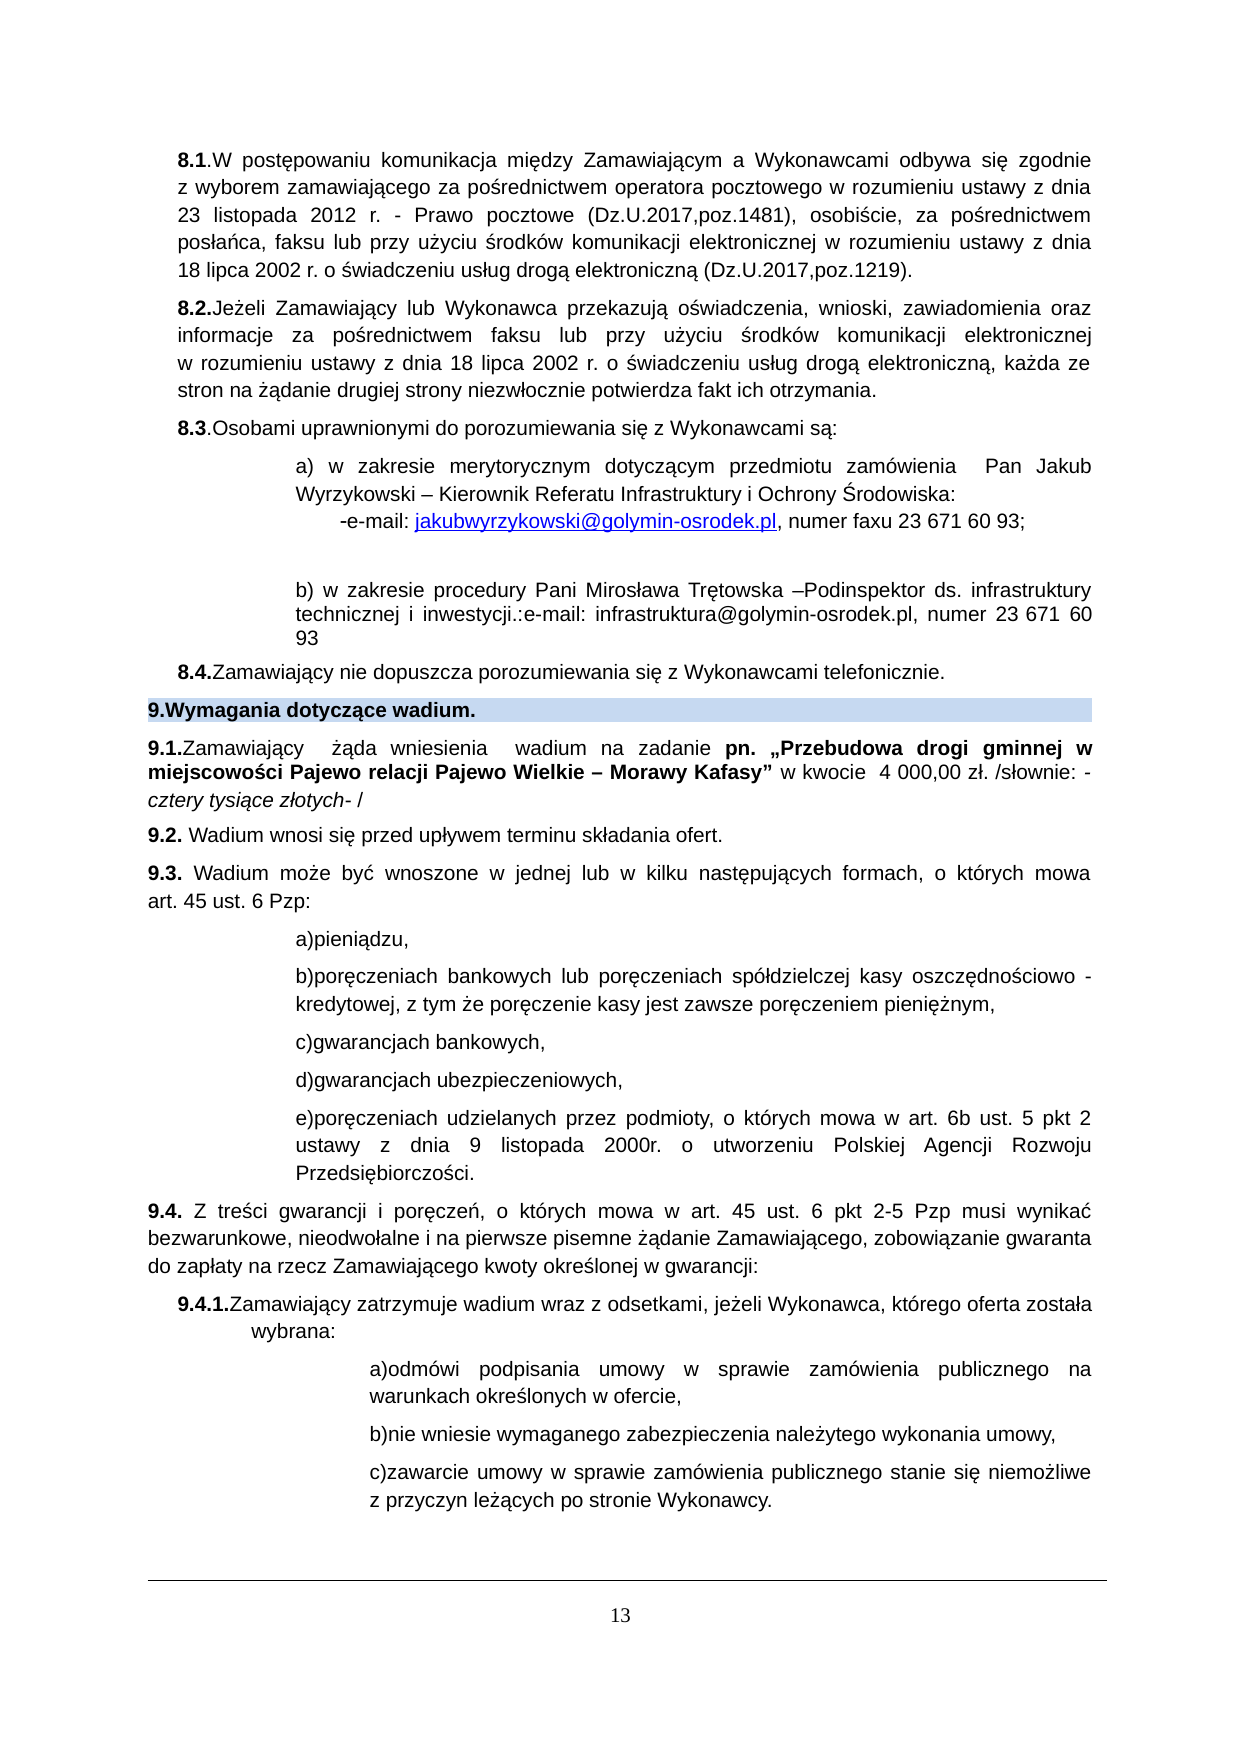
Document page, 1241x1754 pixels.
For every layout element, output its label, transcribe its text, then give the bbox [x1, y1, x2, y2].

list w zakresie procedury Pani Mirosława Trętowska –Podinspektor ds. infrastruktury technicznej i inwestycji.:e-mail: infrastruktura@golymin-osrodek.pl, numer 23 671 60 93 [295, 578, 1092, 650]
text 9.1.Zamawiający żąda wniesienia wadium na zadanie pn. „Przebudowa drogi gminnej w miejscowości Pajewo relacji Pajewo Wielkie – Morawy Kafasy” w kwocie 4 000,00 zł. /słownie: - cztery tysiące złotych- / [148, 736, 1092, 813]
text 8.2.Jeżeli Zamawiający lub Wykonawca przekazują oświadczenia, wnioski, zawiadomienia oraz informacje za pośrednictwem faksu lub przy użyciu środków komunikacji elektronicznej w rozumieniu ustawy z dnia 18 lipca 2002 r. o świadczeniu usług drogą elektroniczną, każda ze stron na żądanie drugiej strony niezwłocznie potwierdza fakt ich otrzymania. [177, 296, 1092, 402]
list zawarcie umowy w sprawie zamówienia publicznego stanie się niemożliwe z przyczyn leżących po stronie Wykonawcy. [369, 1460, 1092, 1512]
text 9.3. Wadium może być wnoszone w jednej lub w kilku następujących formach, o których mowa art. 45 ust. 6 Pzp: [148, 861, 1092, 912]
list pieniądzu, [295, 926, 1092, 950]
list e-mail: jakubwyrzykowski@golymin-osrodek.pl, numer faxu 23 671 60 93; [340, 509, 1092, 533]
text 9.4.1.Zamawiający zatrzymuje wadium wraz z odsetkami, jeżeli Wykonawca, którego oferta została wybrana: [177, 1291, 1092, 1343]
list w zakresie merytorycznym dotyczącym przedmiotu zamówienia Pan Jakub Wyrzykowski – Kierownik Referatu Infrastruktury i Ochrony Środowiska: [295, 454, 1092, 505]
text 9.4. Z treści gwarancji i poręczeń, o których mowa w art. 45 ust. 6 pkt 2-5 Pzp musi wynikać bezwarunkowe, nieodwołalne i na pierwsze pisemne żądanie Zamawiającego, zobowiązanie gwaranta do zapłaty na rzecz Zamawiającego kwoty określonej w gwarancji: [148, 1198, 1092, 1277]
text 9.Wymagania dotyczące wadium. [148, 698, 1092, 722]
list nie wniesie wymaganego zabezpieczenia należytego wykonania umowy, [369, 1422, 1092, 1446]
list gwarancjach ubezpieczeniowych, [295, 1068, 1092, 1092]
list poręczeniach udzielanych przez podmioty, o których mowa w art. 6b ust. 5 pkt 2 ustawy z dnia 9 listopada 2000r. o utworzeniu Polskiej Agencji Rozwoju Przedsiębiorczości. [295, 1106, 1092, 1184]
list poręczeniach bankowych lub poręczeniach spółdzielczej kasy oszczędnościowo - kredytowej, z tym że poręczenie kasy jest zawsze poręczeniem pieniężnym, [295, 964, 1092, 1016]
text 8.4.Zamawiający nie dopuszcza porozumiewania się z Wykonawcami telefonicznie. [177, 660, 1092, 684]
list odmówi podpisania umowy w sprawie zamówienia publicznego na warunkach określonych w ofercie, [369, 1357, 1092, 1408]
text 9.2. Wadium wnosi się przed upływem terminu składania ofert. [148, 823, 1092, 847]
list gwarancjach bankowych, [295, 1030, 1092, 1054]
text 8.1.W postępowaniu komunikacja między Zamawiającym a Wykonawcami odbywa się zgodnie z wyborem zamawiającego za pośrednictwem operatora pocztowego w rozumieniu ustawy z dnia 23 listopada 2012 r. - Prawo pocztowe (Dz.U.2017,poz.1481), osobiście, za pośrednictwem posłańca, faksu lub przy użyciu środków komunikacji elektronicznej w rozumieniu ustawy z dnia 18 lipca 2002 r. o świadczeniu usług drogą elektroniczną (Dz.U.2017,poz.1219). [177, 148, 1092, 282]
text 8.3.Osobami uprawnionymi do porozumiewania się z Wykonawcami są: [177, 416, 1092, 440]
